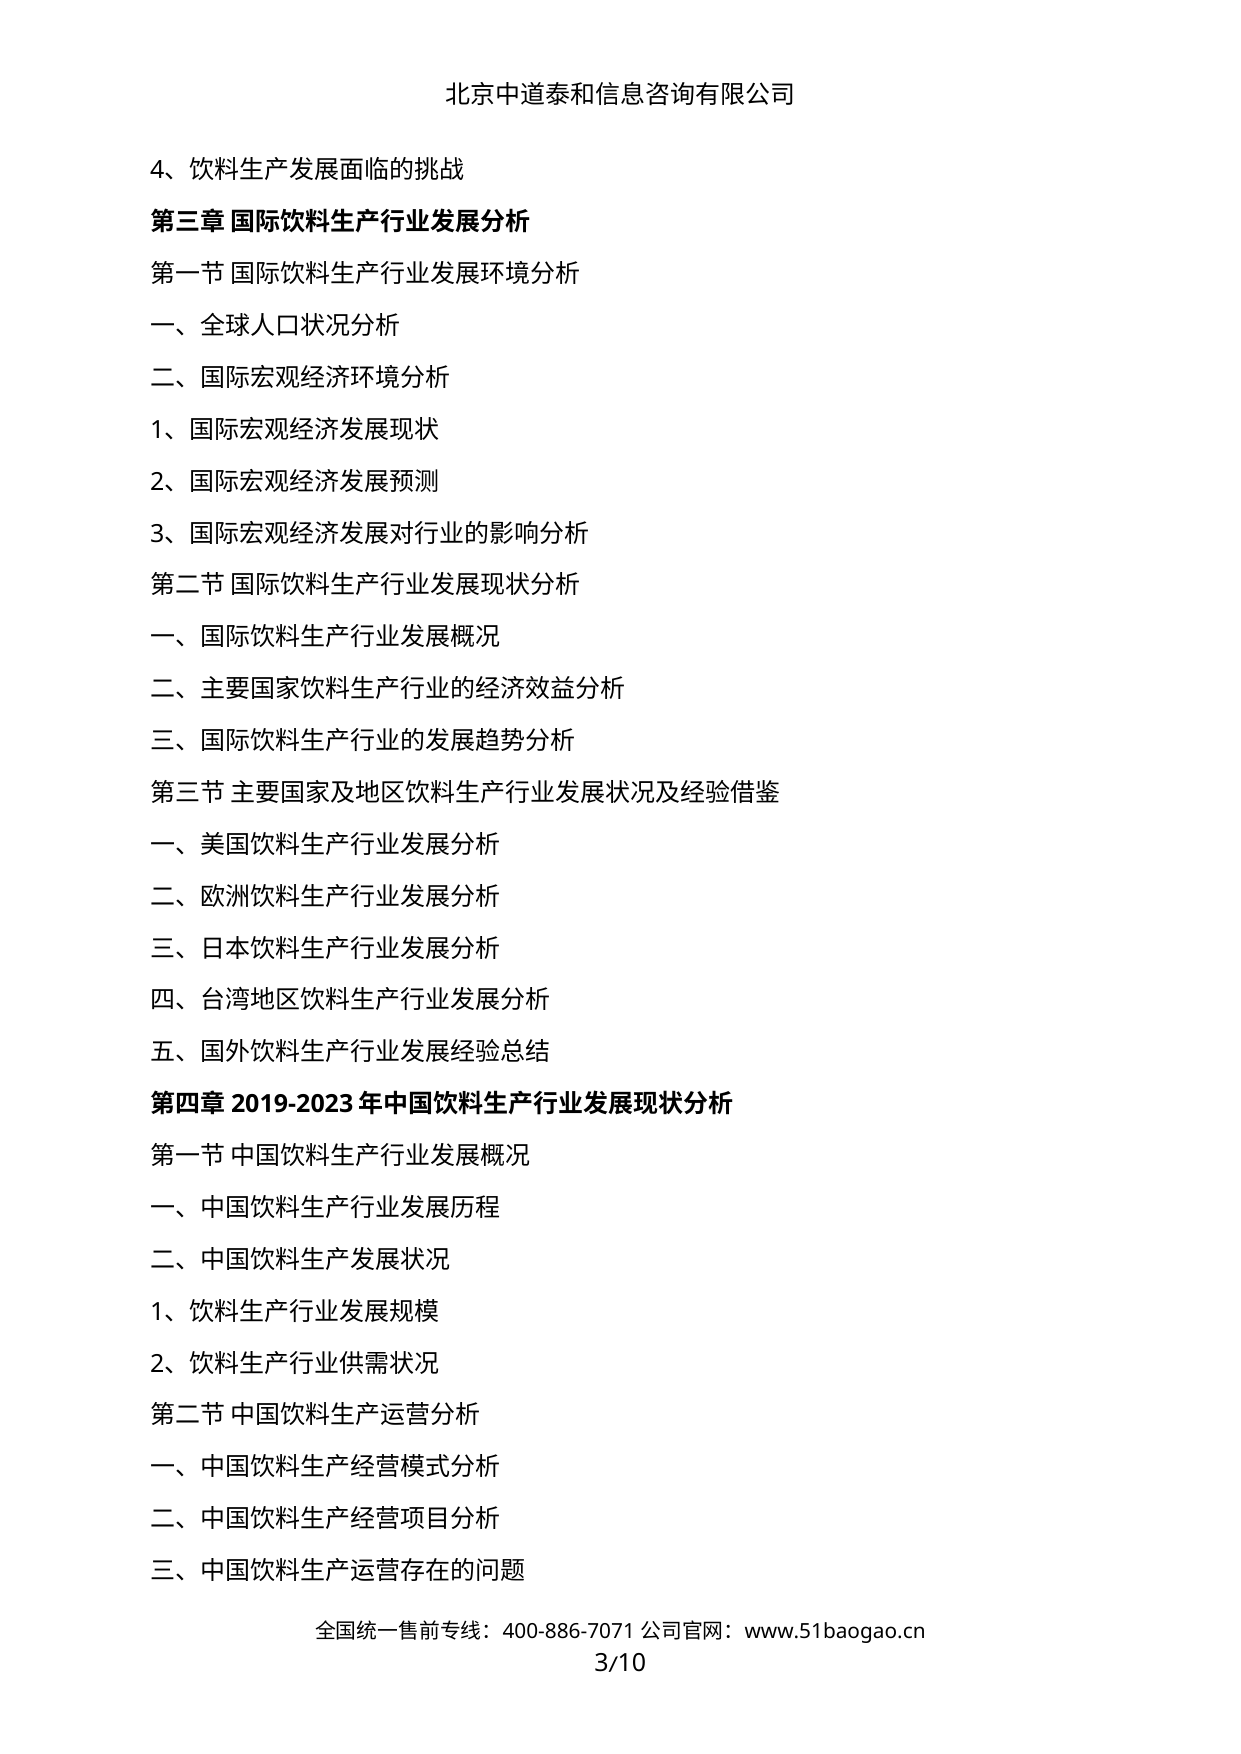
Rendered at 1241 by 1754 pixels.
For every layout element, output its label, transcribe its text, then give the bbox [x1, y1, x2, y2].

text 一、美国饮料生产行业发展分析 [150, 824, 1090, 861]
text 二、中国饮料生产发展状况 [150, 1239, 1090, 1276]
text 五、国外饮料生产行业发展经验总结 [150, 1032, 1090, 1068]
text 第四章 2019-2023年中国饮料生产行业发展现状分析 [150, 1084, 1090, 1120]
text 三、日本饮料生产行业发展分析 [150, 928, 1090, 964]
text 四、台湾地区饮料生产行业发展分析 [150, 980, 1090, 1016]
text 第三节 主要国家及地区饮料生产行业发展状况及经验借鉴 [150, 772, 1090, 809]
text 一、中国饮料生产行业发展历程 [150, 1187, 1090, 1224]
text 一、国际饮料生产行业发展概况 [150, 617, 1090, 653]
text 二、主要国家饮料生产行业的经济效益分析 [150, 669, 1090, 705]
text 1、国际宏观经济发展现状 [150, 409, 1090, 446]
text 第三章 国际饮料生产行业发展分析 [150, 202, 1090, 238]
text 4、饮料生产发展面临的挑战 [150, 150, 1090, 186]
text 二、国际宏观经济环境分析 [150, 357, 1090, 394]
text 二、欧洲饮料生产行业发展分析 [150, 876, 1090, 912]
text 1、饮料生产行业发展规模 [150, 1291, 1090, 1327]
text 三、国际饮料生产行业的发展趋势分析 [150, 721, 1090, 757]
text 一、全球人口状况分析 [150, 306, 1090, 342]
text 三、中国饮料生产运营存在的问题 [150, 1551, 1090, 1587]
text 一、中国饮料生产经营模式分析 [150, 1447, 1090, 1483]
text 2、饮料生产行业供需状况 [150, 1343, 1090, 1379]
text 2、国际宏观经济发展预测 [150, 461, 1090, 497]
text 3、国际宏观经济发展对行业的影响分析 [150, 513, 1090, 549]
text 第二节 中国饮料生产运营分析 [150, 1395, 1090, 1431]
text 第二节 国际饮料生产行业发展现状分析 [150, 565, 1090, 601]
text 第一节 国际饮料生产行业发展环境分析 [150, 254, 1090, 290]
text 二、中国饮料生产经营项目分析 [150, 1499, 1090, 1535]
text 第一节 中国饮料生产行业发展概况 [150, 1136, 1090, 1172]
